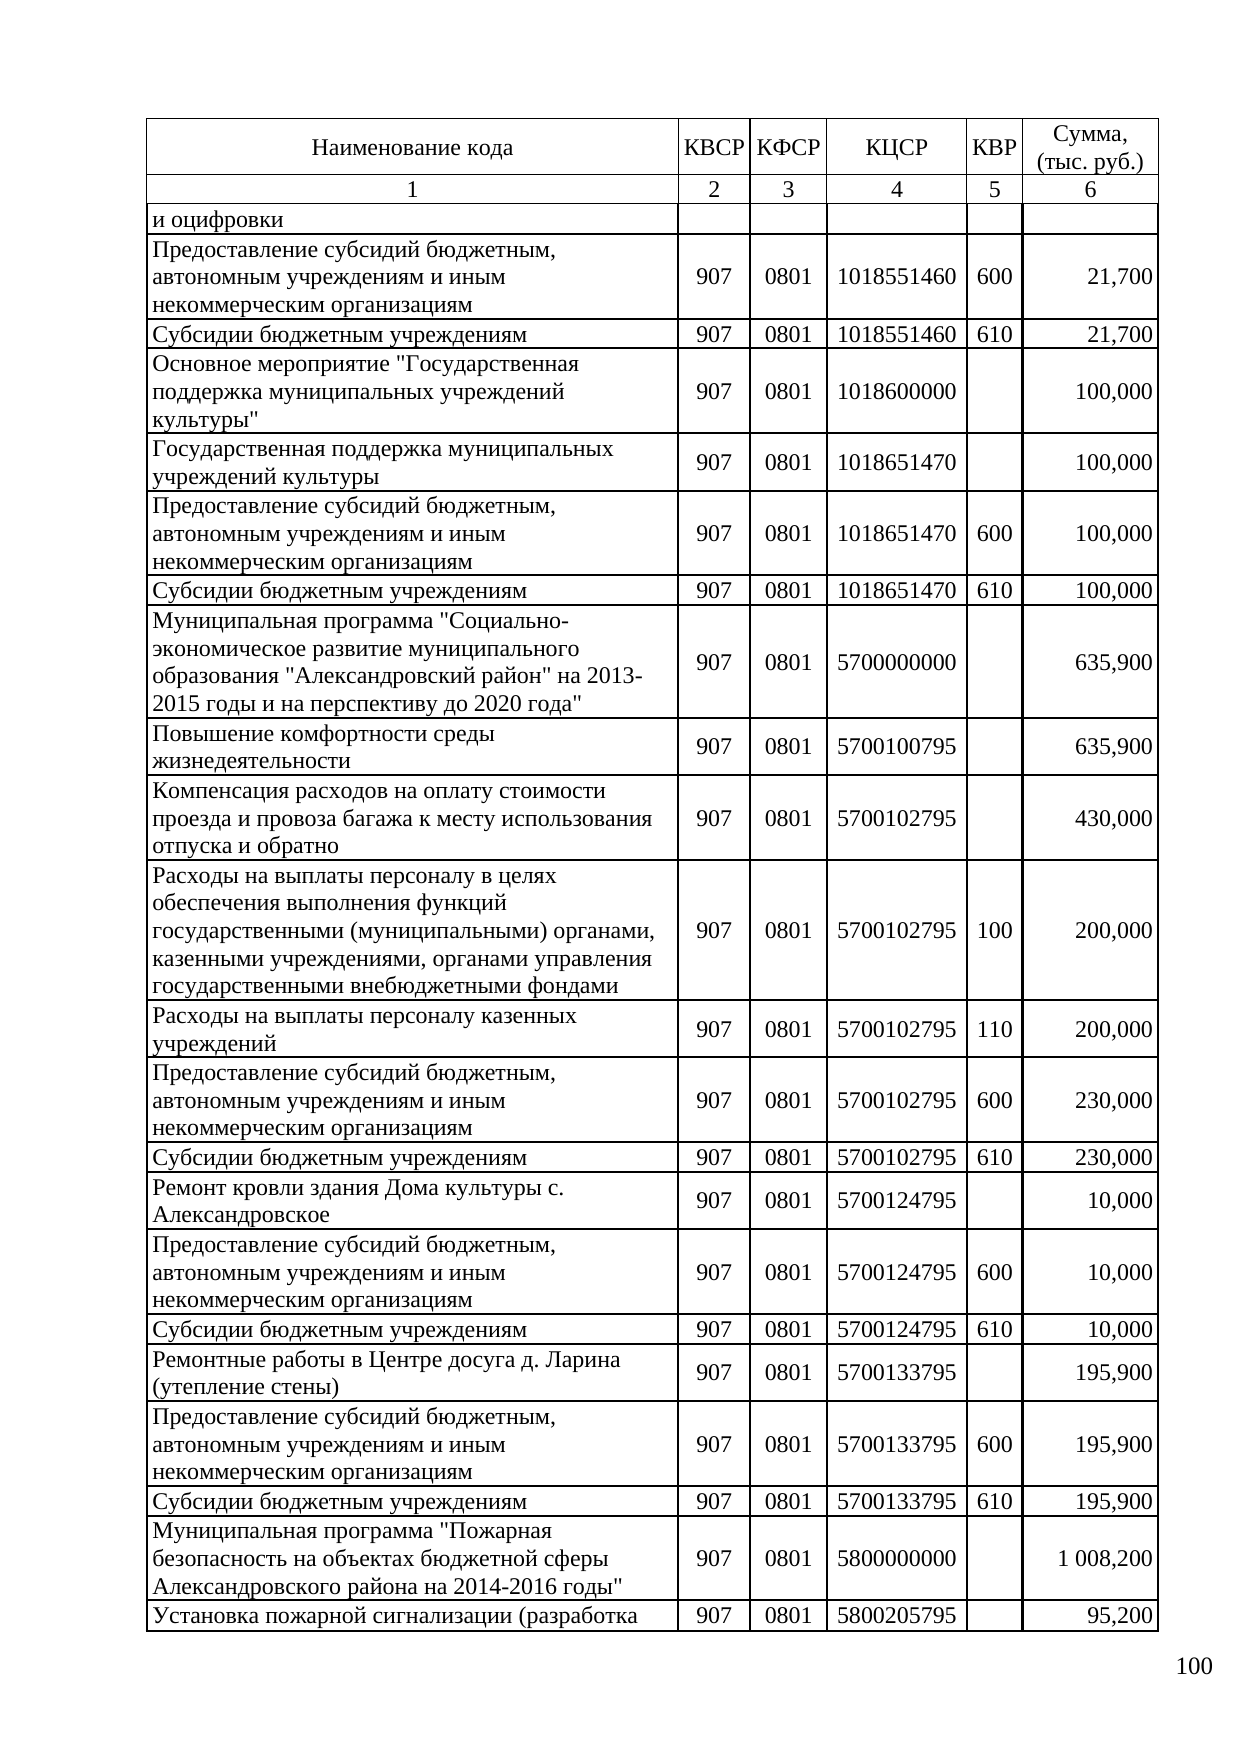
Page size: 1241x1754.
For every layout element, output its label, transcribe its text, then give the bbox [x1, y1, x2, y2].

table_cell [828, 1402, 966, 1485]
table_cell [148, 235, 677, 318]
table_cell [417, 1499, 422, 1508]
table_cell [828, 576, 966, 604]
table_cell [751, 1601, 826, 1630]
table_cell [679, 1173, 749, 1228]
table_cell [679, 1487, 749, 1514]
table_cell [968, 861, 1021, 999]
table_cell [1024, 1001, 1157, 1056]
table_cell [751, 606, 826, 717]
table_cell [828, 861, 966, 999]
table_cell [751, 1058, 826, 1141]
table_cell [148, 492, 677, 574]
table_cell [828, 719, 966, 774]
table_header КЦСР [827, 119, 966, 174]
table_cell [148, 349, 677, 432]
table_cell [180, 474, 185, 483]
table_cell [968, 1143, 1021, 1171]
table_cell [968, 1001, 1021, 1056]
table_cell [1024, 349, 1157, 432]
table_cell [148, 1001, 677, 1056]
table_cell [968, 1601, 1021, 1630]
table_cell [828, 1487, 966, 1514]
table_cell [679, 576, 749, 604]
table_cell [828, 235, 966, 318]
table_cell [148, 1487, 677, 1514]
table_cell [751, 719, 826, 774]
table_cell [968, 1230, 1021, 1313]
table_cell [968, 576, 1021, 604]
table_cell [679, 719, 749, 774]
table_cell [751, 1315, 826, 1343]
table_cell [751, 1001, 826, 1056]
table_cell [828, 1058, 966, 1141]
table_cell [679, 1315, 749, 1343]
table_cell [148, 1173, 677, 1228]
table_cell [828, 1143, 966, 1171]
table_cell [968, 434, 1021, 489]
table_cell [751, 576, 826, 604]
table_cell 4 [827, 175, 966, 203]
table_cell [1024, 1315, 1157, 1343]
table_header КВСР [679, 119, 749, 174]
table_cell 1 [147, 175, 678, 203]
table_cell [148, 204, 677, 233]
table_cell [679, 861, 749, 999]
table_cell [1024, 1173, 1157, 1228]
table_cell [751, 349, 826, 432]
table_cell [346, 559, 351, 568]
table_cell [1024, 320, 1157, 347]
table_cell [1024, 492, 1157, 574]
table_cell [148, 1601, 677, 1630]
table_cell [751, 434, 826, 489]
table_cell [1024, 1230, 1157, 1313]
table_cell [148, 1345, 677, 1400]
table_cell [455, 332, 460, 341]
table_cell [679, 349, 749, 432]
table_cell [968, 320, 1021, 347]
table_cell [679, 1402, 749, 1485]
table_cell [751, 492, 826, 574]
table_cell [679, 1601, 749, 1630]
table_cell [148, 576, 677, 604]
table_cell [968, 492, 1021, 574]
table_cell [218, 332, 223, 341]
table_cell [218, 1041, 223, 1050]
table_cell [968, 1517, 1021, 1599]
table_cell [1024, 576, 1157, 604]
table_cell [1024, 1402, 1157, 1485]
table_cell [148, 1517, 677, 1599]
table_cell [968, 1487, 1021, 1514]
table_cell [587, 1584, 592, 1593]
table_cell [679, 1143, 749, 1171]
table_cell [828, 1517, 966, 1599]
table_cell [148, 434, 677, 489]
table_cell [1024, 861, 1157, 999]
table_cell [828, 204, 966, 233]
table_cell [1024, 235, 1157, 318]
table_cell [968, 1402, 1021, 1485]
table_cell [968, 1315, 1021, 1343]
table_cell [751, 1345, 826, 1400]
table_cell 3 [751, 175, 826, 203]
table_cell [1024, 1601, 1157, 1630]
table_cell 5 [967, 175, 1022, 203]
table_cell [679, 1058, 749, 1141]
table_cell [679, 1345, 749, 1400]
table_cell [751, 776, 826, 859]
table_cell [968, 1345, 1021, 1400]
table_cell 6 [1023, 175, 1158, 203]
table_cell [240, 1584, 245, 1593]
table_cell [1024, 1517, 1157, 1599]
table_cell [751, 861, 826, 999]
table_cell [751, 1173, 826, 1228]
table_cell 2 [679, 175, 749, 203]
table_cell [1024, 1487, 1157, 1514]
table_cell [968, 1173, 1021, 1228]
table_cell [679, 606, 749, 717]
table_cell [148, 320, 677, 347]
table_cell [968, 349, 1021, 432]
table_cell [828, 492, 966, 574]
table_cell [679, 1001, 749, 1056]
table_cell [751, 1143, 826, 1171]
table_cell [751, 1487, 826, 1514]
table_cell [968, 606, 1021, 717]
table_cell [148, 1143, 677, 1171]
table_header КВР [967, 119, 1022, 174]
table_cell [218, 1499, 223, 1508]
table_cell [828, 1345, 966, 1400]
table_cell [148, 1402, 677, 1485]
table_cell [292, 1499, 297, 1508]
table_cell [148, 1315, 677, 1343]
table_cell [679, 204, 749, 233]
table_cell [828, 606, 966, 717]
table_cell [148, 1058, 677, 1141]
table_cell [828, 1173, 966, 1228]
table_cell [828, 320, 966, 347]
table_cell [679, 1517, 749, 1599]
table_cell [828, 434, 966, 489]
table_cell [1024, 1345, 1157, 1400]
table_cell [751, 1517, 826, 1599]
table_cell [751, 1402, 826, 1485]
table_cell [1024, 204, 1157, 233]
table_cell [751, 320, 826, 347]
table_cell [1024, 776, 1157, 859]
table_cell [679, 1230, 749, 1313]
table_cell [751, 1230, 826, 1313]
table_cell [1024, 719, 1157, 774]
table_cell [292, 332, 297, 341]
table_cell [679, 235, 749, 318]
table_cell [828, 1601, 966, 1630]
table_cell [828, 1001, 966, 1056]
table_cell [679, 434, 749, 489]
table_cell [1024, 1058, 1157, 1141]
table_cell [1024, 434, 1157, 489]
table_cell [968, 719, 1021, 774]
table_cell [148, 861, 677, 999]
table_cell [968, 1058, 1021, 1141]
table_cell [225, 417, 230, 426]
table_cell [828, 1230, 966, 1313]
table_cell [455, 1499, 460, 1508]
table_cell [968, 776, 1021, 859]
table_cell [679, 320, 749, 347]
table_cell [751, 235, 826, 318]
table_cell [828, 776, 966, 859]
table_header Наименование кода [147, 119, 678, 174]
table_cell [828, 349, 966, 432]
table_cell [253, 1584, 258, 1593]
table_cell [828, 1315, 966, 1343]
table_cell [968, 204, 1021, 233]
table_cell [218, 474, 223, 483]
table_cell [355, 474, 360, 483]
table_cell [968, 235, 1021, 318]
table_header КФСР [751, 119, 826, 174]
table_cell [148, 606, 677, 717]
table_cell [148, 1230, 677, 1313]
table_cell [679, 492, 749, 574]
table_header Сумма, (тыс. руб.) [1023, 119, 1158, 174]
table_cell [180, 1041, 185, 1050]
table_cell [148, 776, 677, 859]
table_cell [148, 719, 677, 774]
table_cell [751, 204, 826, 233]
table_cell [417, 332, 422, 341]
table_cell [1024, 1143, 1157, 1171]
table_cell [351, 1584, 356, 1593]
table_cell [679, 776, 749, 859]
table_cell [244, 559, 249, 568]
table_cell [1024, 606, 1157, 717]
